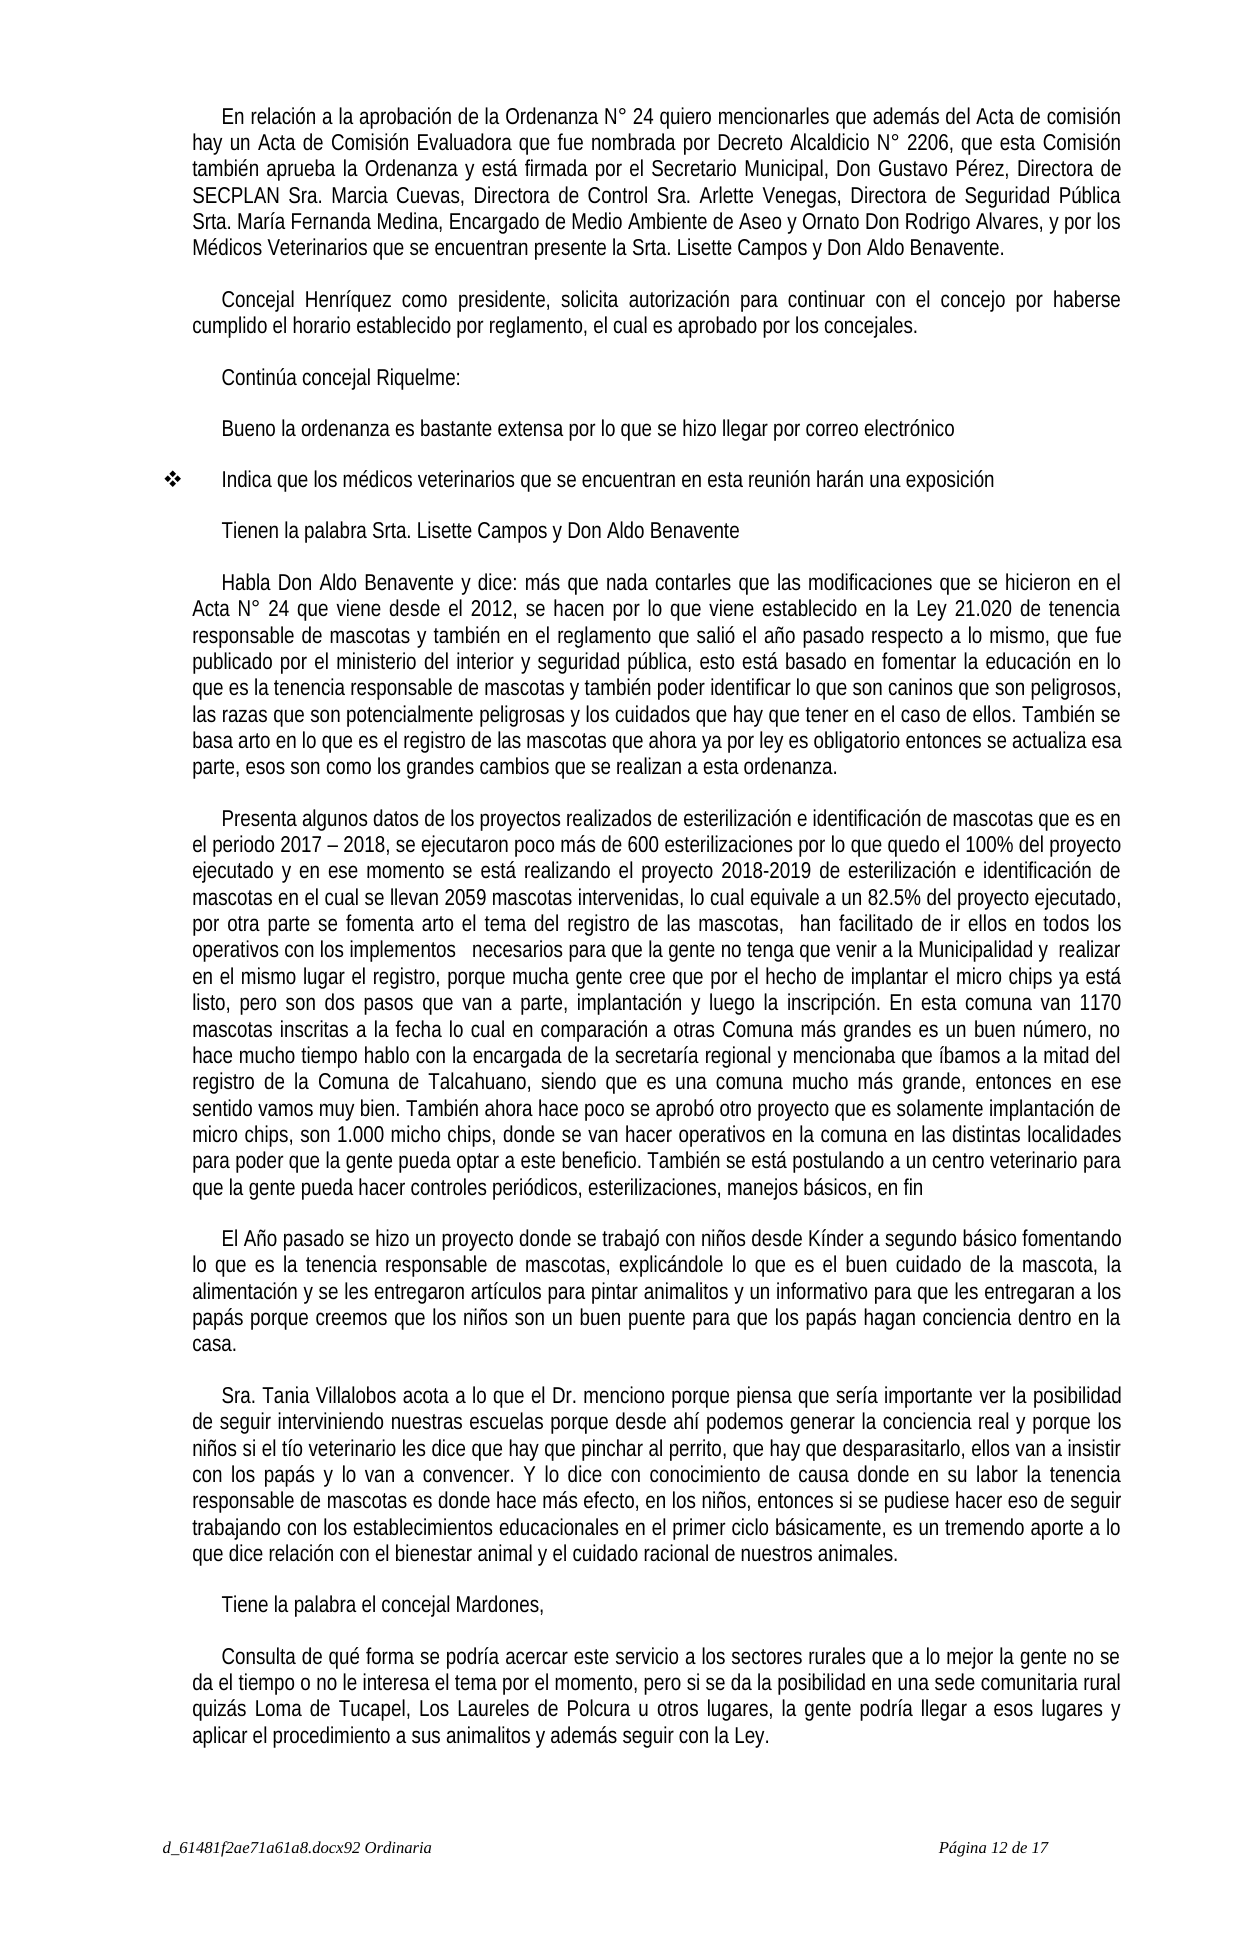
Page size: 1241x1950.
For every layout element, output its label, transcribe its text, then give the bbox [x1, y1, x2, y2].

text Tienen la palabra Srta. Lisette Campos y Don Aldo Benavente [192, 517, 1122, 544]
text Presenta algunos datos de los proyectos realizados de esterilización e identificación de mascotas que es en el periodo 2017 – 2018, se ejecutaron poco más de 600 esterilizaciones por lo que quedo el 100% del proyecto ejecutado y en ese momento se está realizando el proyecto 2018-2019 de esterilización e identificación de mascotas en el cual se llevan 2059 mascotas intervenidas, lo cual equivale a un 82.5% del proyecto ejecutado, por otra parte se fomenta arto el tema del registro de las mascotas, han facilitado de ir ellos en todos los operativos con los implementos necesarios para que la gente no tenga que venir a la Municipalidad y realizar en el mismo lugar el registro, porque mucha gente cree que por el hecho de implantar el micro chips ya está listo, pero son dos pasos que van a parte, implantación y luego la inscripción. En esta comuna van 1170 mascotas inscritas a la fecha lo cual en comparación a otras Comuna más grandes es un buen número, no hace mucho tiempo hablo con la encargada de la secretaría regional y mencionaba que íbamos a la mitad del registro de la Comuna de Talcahuano, siendo que es una comuna mucho más grande, entonces en ese sentido vamos muy bien. También ahora hace poco se aprobó otro proyecto que es solamente implantación de micro chips, son 1.000 micho chips, donde se van hacer operativos en la comuna en las distintas localidades para poder que la gente pueda optar a este beneficio. También se está postulando a un centro veterinario para que la gente pueda hacer controles periódicos, esterilizaciones, manejos básicos, en fin [192, 805, 1122, 1200]
text Bueno la ordenanza es bastante extensa por lo que se hizo llegar por correo electrónico [192, 415, 1122, 441]
list Indica que los médicos veterinarios que se encuentran en esta reunión harán una exposición [162, 466, 1122, 492]
text Continúa concejal Riquelme: [192, 363, 1122, 390]
text Tiene la palabra el concejal Mardones, [192, 1591, 1122, 1618]
text En relación a la aprobación de la Ordenanza N° 24 quiero mencionarles que además del Acta de comisión hay un Acta de Comisión Evaluadora que fue nombrada por Decreto Alcaldicio N° 2206, que esta Comisión también aprueba la Ordenanza y está firmada por el Secretario Municipal, Don Gustavo Pérez, Directora de SECPLAN Sra. Marcia Cuevas, Directora de Control Sra. Arlette Venegas, Directora de Seguridad Pública Srta. María Fernanda Medina, Encargado de Medio Ambiente de Aseo y Ornato Don Rodrigo Alvares, y por los Médicos Veterinarios que se encuentran presente la Srta. Lisette Campos y Don Aldo Benavente. [192, 103, 1122, 261]
text Concejal Henríquez como presidente, solicita autorización para continuar con el concejo por haberse cumplido el horario establecido por reglamento, el cual es aprobado por los concejales. [192, 286, 1122, 338]
text El Año pasado se hizo un proyecto donde se trabajó con niños desde Kínder a segundo básico fomentando lo que es la tenencia responsable de mascotas, explicándole lo que es el buen cuidado de la mascota, la alimentación y se les entregaron artículos para pintar animalitos y un informativo para que les entregaran a los papás porque creemos que los niños son un buen puente para que los papás hagan conciencia dentro en la casa. [192, 1225, 1122, 1357]
text Sra. Tania Villalobos acota a lo que el Dr. menciono porque piensa que sería importante ver la posibilidad de seguir interviniendo nuestras escuelas porque desde ahí podemos generar la conciencia real y porque los niños si el tío veterinario les dice que hay que pinchar al perrito, que hay que desparasitarlo, ellos van a insistir con los papás y lo van a convencer. Y lo dice con conocimiento de causa donde en su labor la tenencia responsable de mascotas es donde hace más efecto, en los niños, entonces si se pudiese hacer eso de seguir trabajando con los establecimientos educacionales en el primer ciclo básicamente, es un tremendo aporte a lo que dice relación con el bienestar animal y el cuidado racional de nuestros animales. [192, 1382, 1122, 1566]
text Habla Don Aldo Benavente y dice: más que nada contarles que las modificaciones que se hicieron en el Acta N° 24 que viene desde el 2012, se hacen por lo que viene establecido en la Ley 21.020 de tenencia responsable de mascotas y también en el reglamento que salió el año pasado respecto a lo mismo, que fue publicado por el ministerio del interior y seguridad pública, esto está basado en fomentar la educación en lo que es la tenencia responsable de mascotas y también poder identificar lo que son caninos que son peligrosos, las razas que son potencialmente peligrosas y los cuidados que hay que tener en el caso de ellos. También se basa arto en lo que es el registro de las mascotas que ahora ya por ley es obligatorio entonces se actualiza esa parte, esos son como los grandes cambios que se realizan a esta ordenanza. [192, 569, 1122, 780]
text Consulta de qué forma se podría acercar este servicio a los sectores rurales que a lo mejor la gente no se da el tiempo o no le interesa el tema por el momento, pero si se da la posibilidad en una sede comunitaria rural quizás Loma de Tucapel, Los Laureles de Polcura u otros lugares, la gente podría llegar a esos lugares y aplicar el procedimiento a sus animalitos y además seguir con la Ley. [192, 1643, 1122, 1748]
